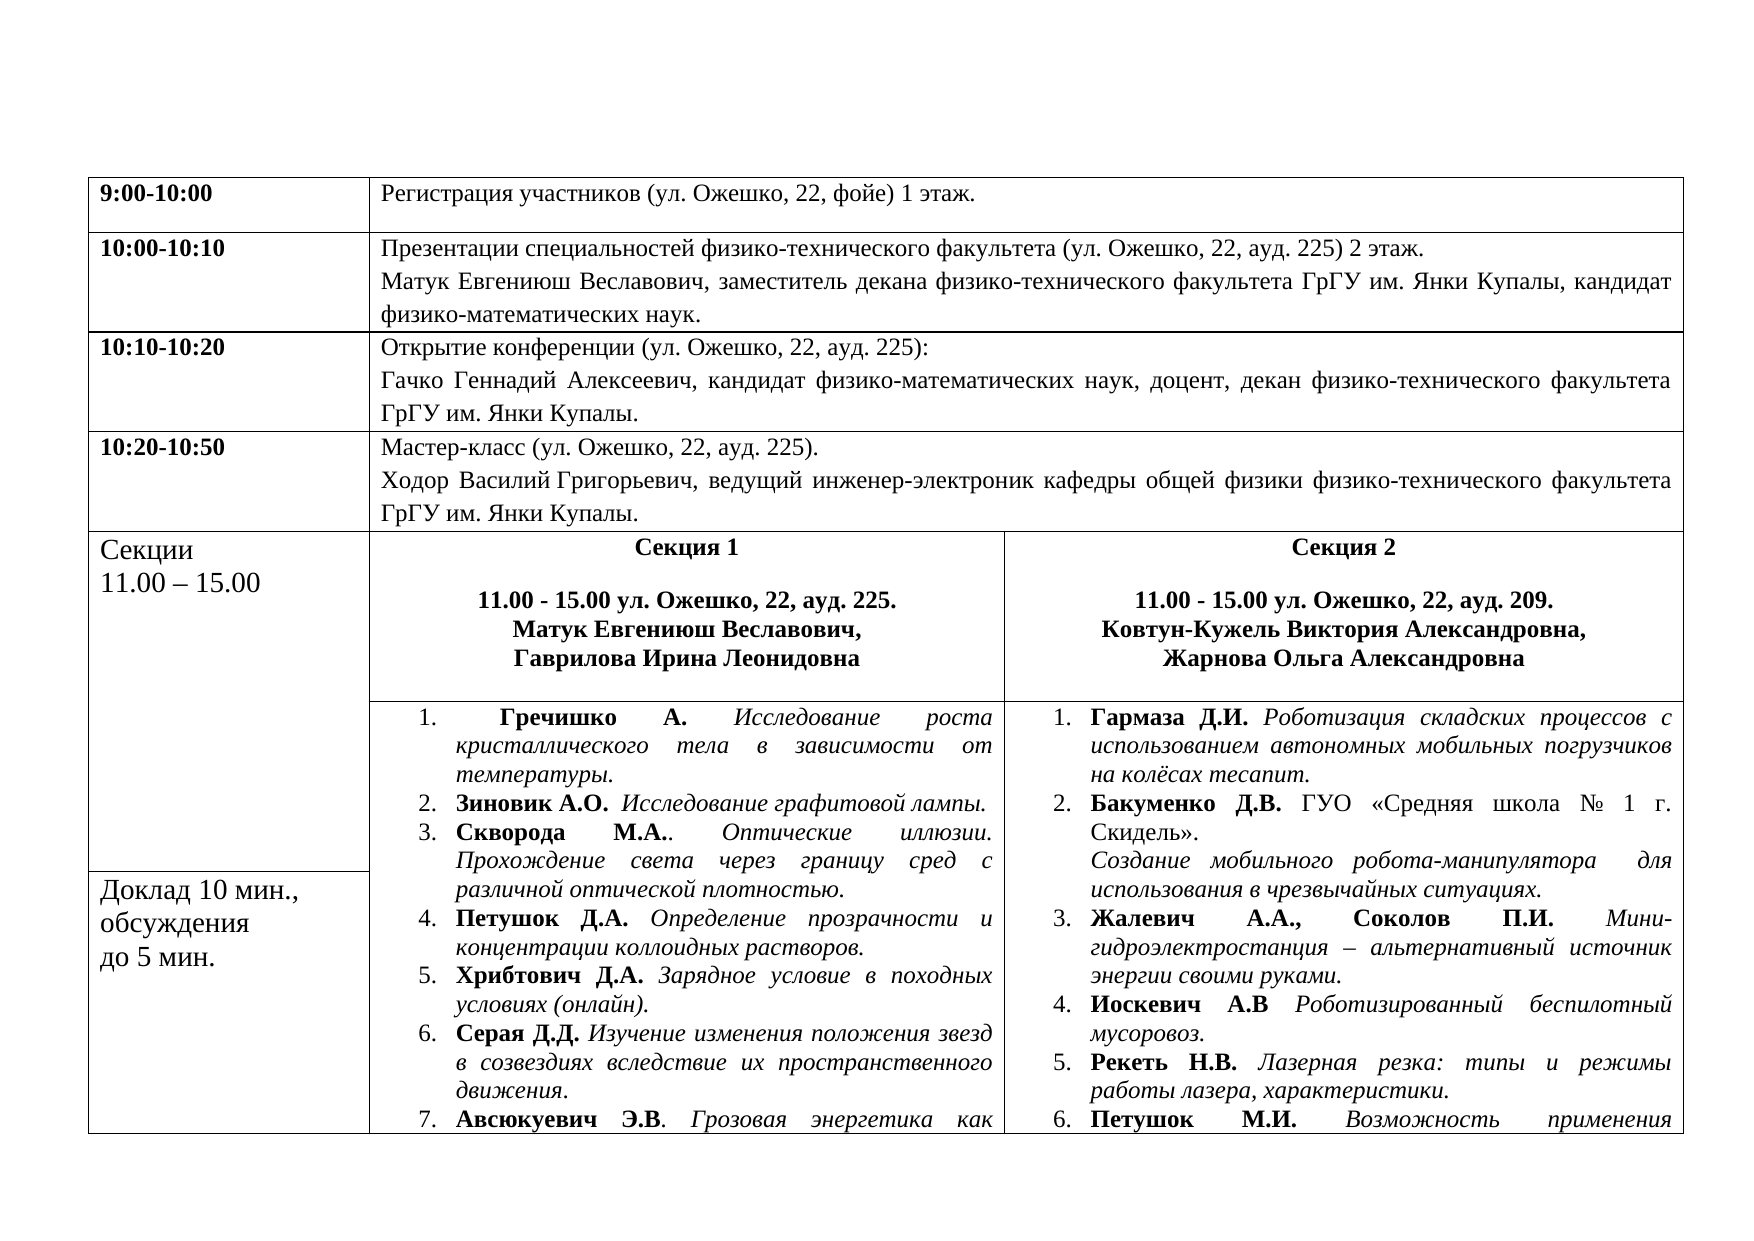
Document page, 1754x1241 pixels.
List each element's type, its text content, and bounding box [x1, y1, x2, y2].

table_header Регистрация участников (ул. Ожешко, 22, фойе) 1 этаж. [370, 178, 1683, 232]
table_cell Мастер-класс (ул. Ожешко, 22, ауд. 225). Ходор Василий Григорьевич, ведущий инженер-электроник кафедры общей физики физико-технического факультета ГрГУ им. Янки Купалы. [370, 432, 1683, 531]
table_cell 10:20-10:50 [89, 432, 369, 531]
table_cell Секции 11.00 – 15.00 [89, 532, 369, 871]
table_cell Секция 1 11.00 - 15.00 ул. Ожешко, 22, ауд. 225. Матук Евгениюш Веславович, Гаврилова Ирина Леонидовна [370, 532, 1004, 701]
table_cell Гармаза Д.И. Роботизация складских процессов с использованием автономных мобильных погрузчиков на колёсах mecanum. Бакуменко Д.В. ГУО «Средняя школа № 1 г. Скидель». Создание мобильного робота-манипулятора для использования в чрезвычайных ситуациях. Жалевич А.А., Соколов П.И. Мини-гидроэлектростанция – альтернативный источник энергии своими руками. Иоскевич А.В Роботизированный беспилотный мусоровоз. Рекеть Н.В. Лазерная резка: типы и режимы работы лазера, характеристики. Петушок М.И. Возможность применения водородных систем аккумулирования энергии в условиях космоса. Войтко Я. Светодиодная лампа Гайвера с программным управлением. Турбач Е.А. Гелиоустановка «Солнечный коллектор». Садовская Ю.П. Энергосбережение в учреждении образования путем внедрения системы автоматического управления световыми приборами. Ковалевский Р.В. Использование модели обработки естественного языка для создания персонального ассистента. Дорощенко А.В., Михальцов О.А. Моделирование порога протекания в нанокомпозитах металл-диэлектрик высокой степени наполненности. Блашкевич А.В. Влияние громкого звука на учебный процесс в учреждениях образования. Мацкевич М.В. Исследование влияния частоты переменного тока и технических характеристик на работу трансформатора. Сац Д.А. Исследование механических свойств полиэтиленовых пакетов. Ламан В.А. Волны Wi-Fi как альтернативный источник электроэнергии. [1005, 702, 1683, 1133]
table_cell Секция 2 11.00 - 15.00 ул. Ожешко, 22, ауд. 209. Ковтун-Кужель Виктория Александровна, Жарнова Ольга Александровна [1005, 532, 1683, 701]
table_cell Презентации специальностей физико-технического факультета (ул. Ожешко, 22, ауд. 225) 2 этаж. Матук Евгениюш Веславович, заместитель декана физико-технического факультета ГрГУ им. Янки Купалы, кандидат физико-математических наук. [370, 233, 1683, 331]
table_cell Открытие конференции (ул. Ожешко, 22, ауд. 225): Гачко Геннадий Алексеевич, кандидат физико-математических наук, доцент, декан физико-технического факультета ГрГУ им. Янки Купалы. [370, 333, 1683, 431]
table_header 9:00-10:00 [89, 178, 369, 232]
table_cell 10:00-10:10 [89, 233, 369, 331]
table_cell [89, 872, 369, 1133]
table_cell Гречишко А. Исследование роста кристаллического тела в зависимости от температуры. Зиновик А.О. Исследование графитовой лампы. Скворода М.А.. Оптические иллюзии. Прохождение света через границу сред с различной оптической плотностью. Петушок Д.А. Определение прозрачности и концентрации коллоидных растворов. Хрибтович Д.А. Зарядное условие в походных условиях (онлайн). Серая Д.Д. Изучение изменения положения звезд в созвездиях вследствие их пространственного движения. Авсюкуевич Э.В. Грозовая энергетика как перспективный источник энергии. Иванцова О.Н. Исследование мерцания искусственных источников света. Выдра В.А. Энергия звука и здоровьесбережение. Уласевич Е.М. Изучение акустических свойств струи воды. (онлайн) Зданович З.Ю., Шишко Е.Н. Исследование явления Коанда при обтекании твердых тел воздушным потоком. Мишкин А.М. Использование электродвигателя на водородном топливе. Полелей Д.О. Исследование всплеска жидкости, полученного от падения твердого тела. Гурецкий И.В. Фрукты – источник энергии. Пометько Д.И. Эффект поднятия частиц вверх по течению. Янушко А.Ю. Время и его восприятие. [370, 702, 1004, 1133]
table_cell 10:10-10:20 [89, 333, 369, 431]
